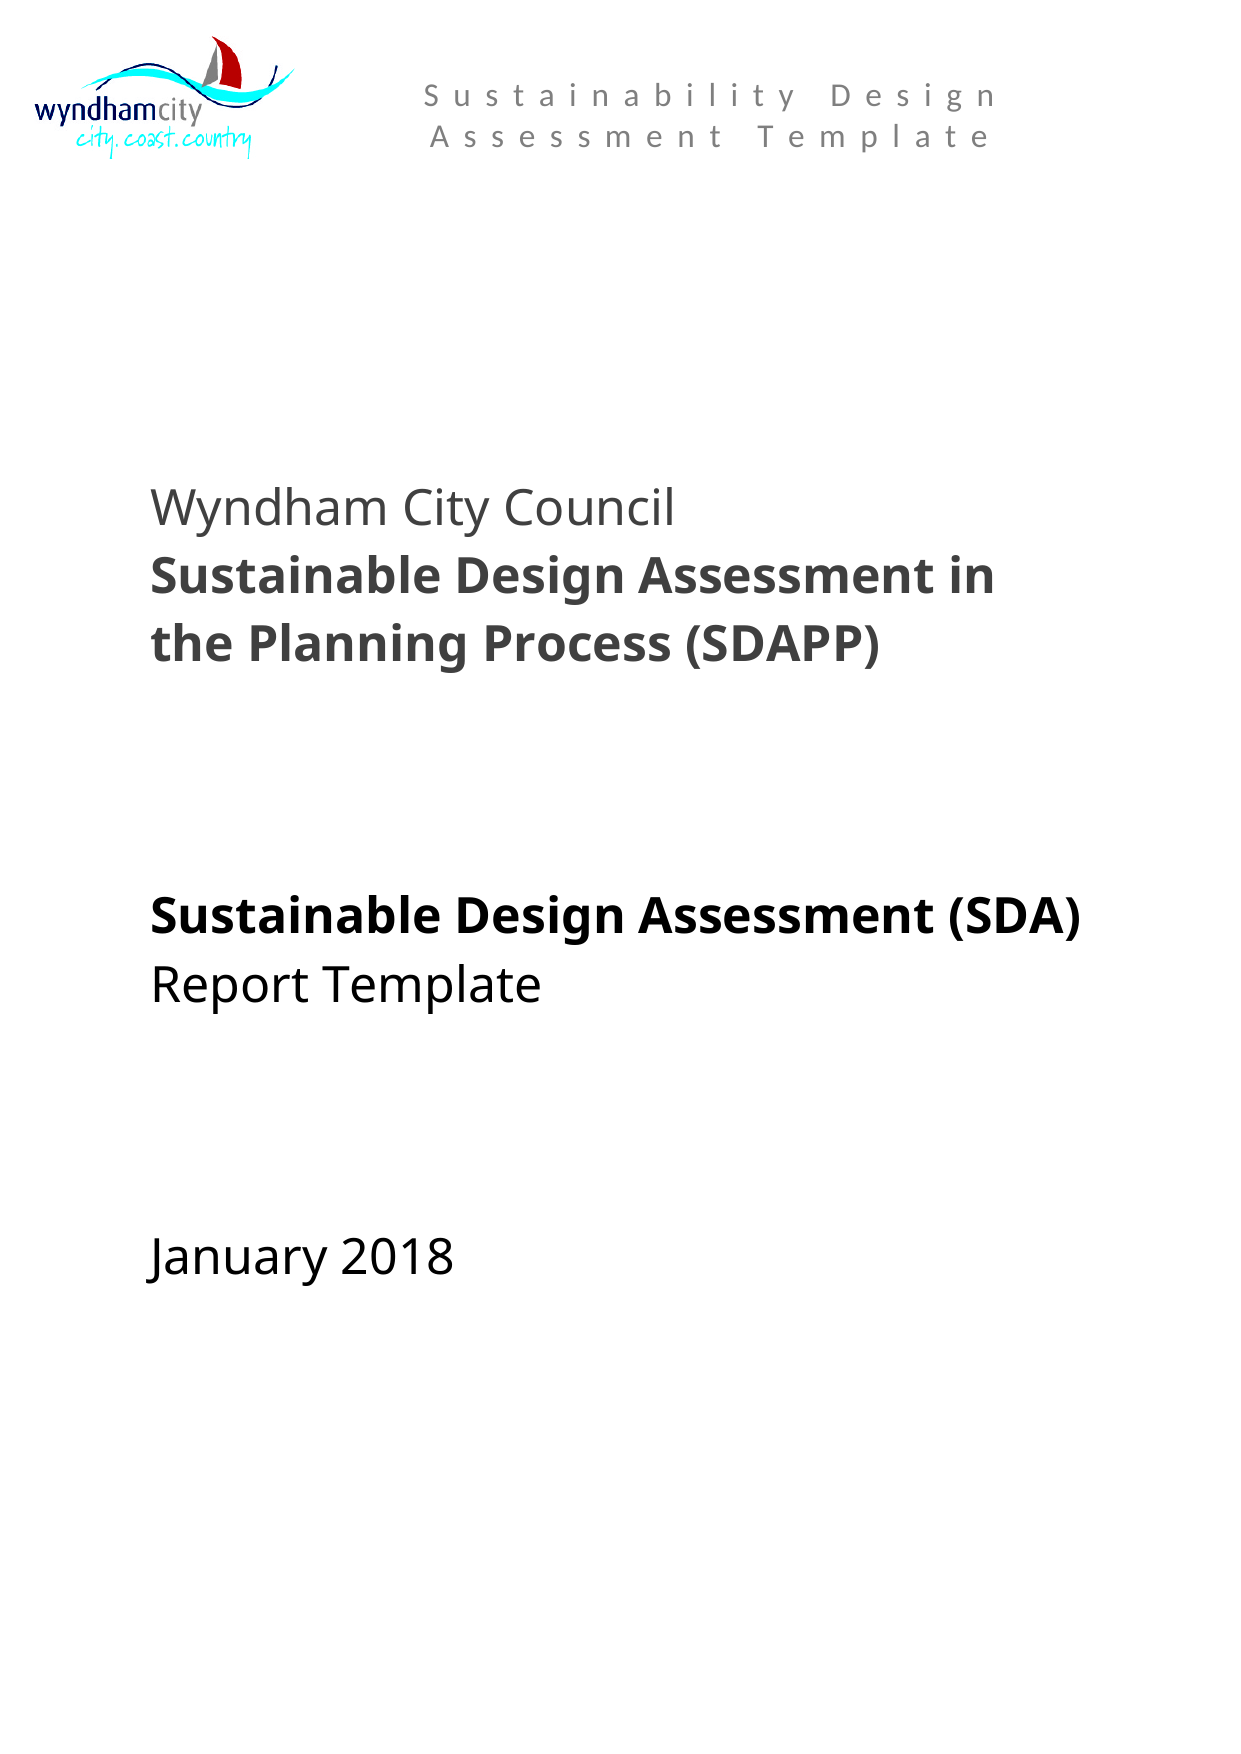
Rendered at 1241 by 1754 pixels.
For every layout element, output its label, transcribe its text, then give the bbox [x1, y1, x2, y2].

picture [34, 36, 295, 159]
text Wyndham City Council [150, 472, 1090, 540]
text Report Template [150, 949, 1090, 1017]
text Sustainable Design Assessment (SDA) [150, 881, 1090, 949]
text January 2018 [150, 1221, 1090, 1289]
text Sustainable Design Assessment in the Planning Process (SDAPP) [150, 540, 1090, 676]
